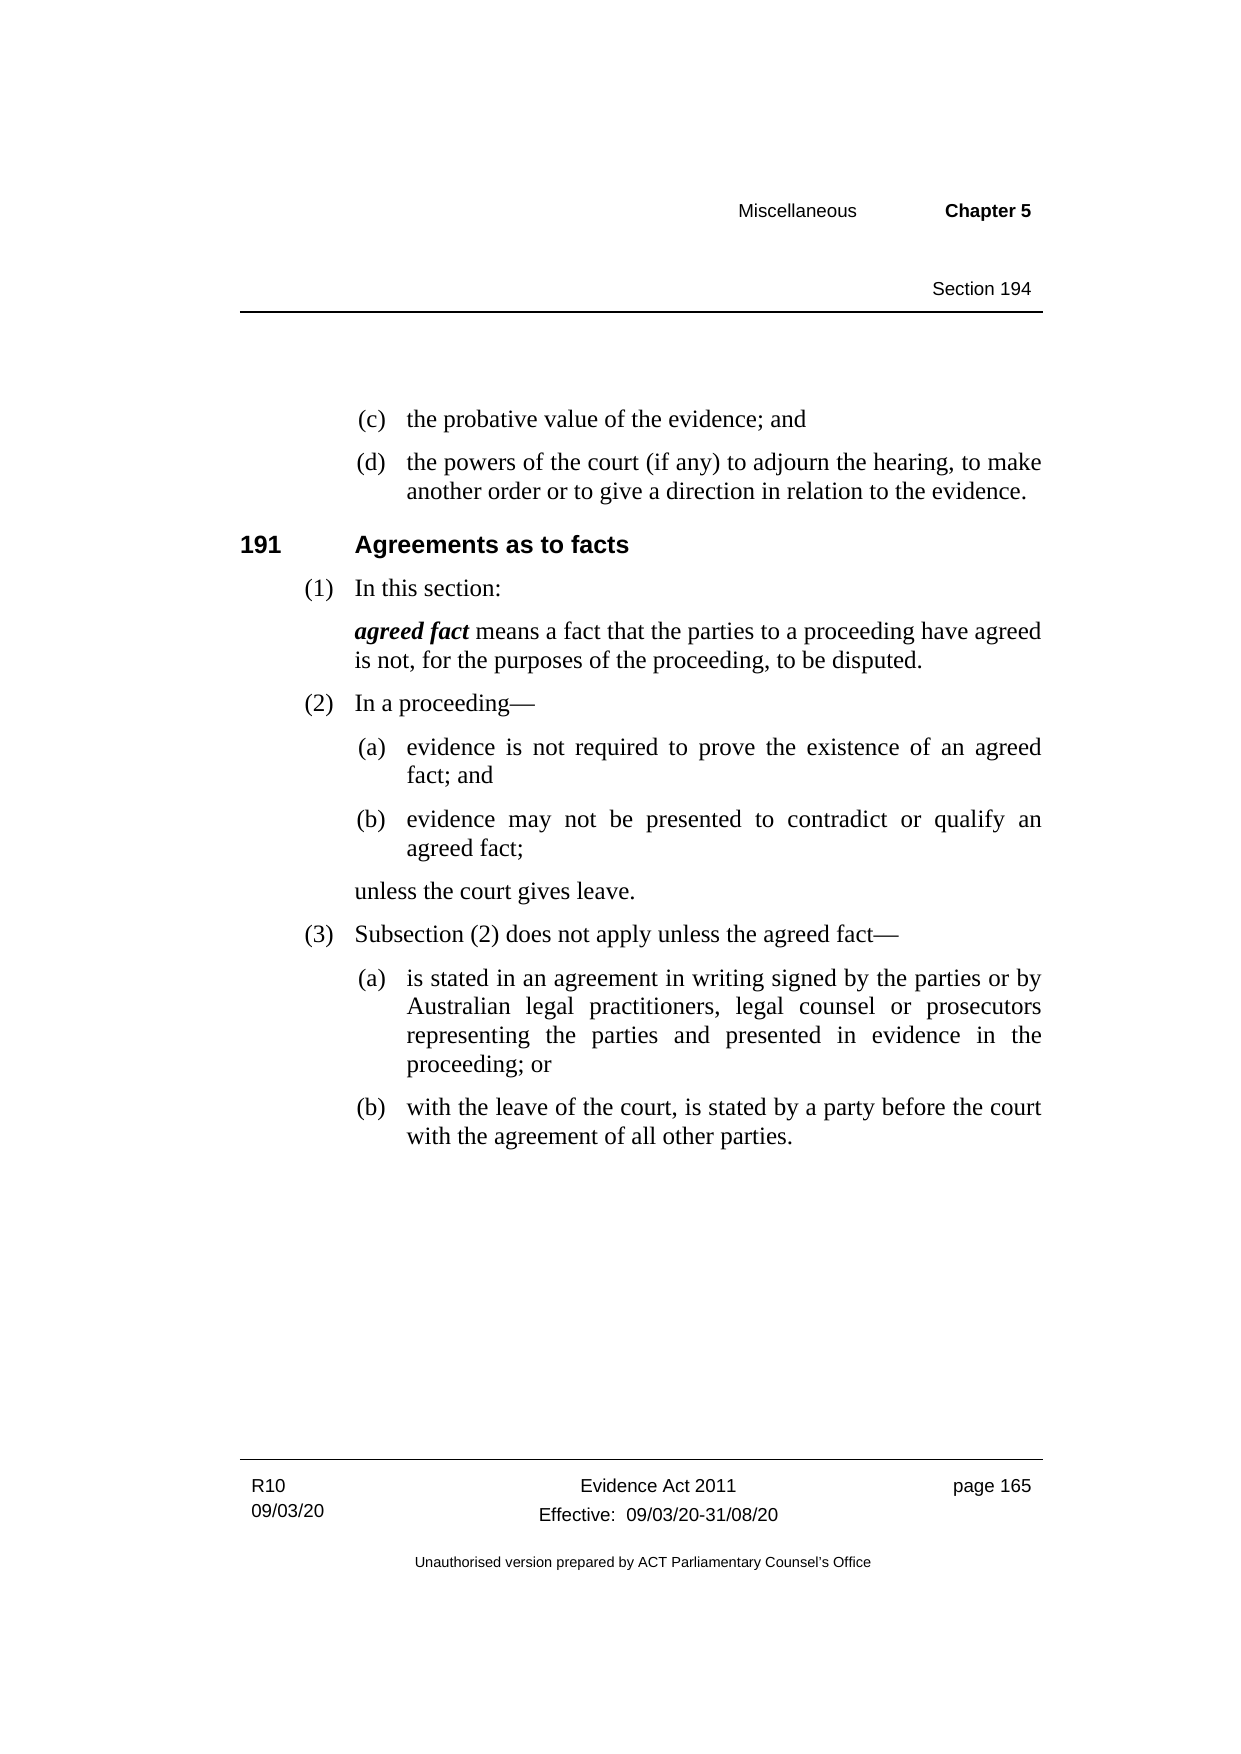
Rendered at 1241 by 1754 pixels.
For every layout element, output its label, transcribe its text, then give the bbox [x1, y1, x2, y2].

text (3) Subsection (2) does not apply unless the agreed fact— [240, 919, 1042, 948]
text (c) the probative value of the evidence; and [240, 404, 1042, 433]
text unless the court gives leave. [354, 876, 1042, 905]
text (b) with the leave of the court, is stated by a party before the court with the agreement of all other parties. [240, 1092, 1042, 1150]
text 191 Agreements as to facts [240, 530, 1042, 558]
text (d) the powers of the court (if any) to adjourn the hearing, to make another order or to give a direction in relation to the evidence. [240, 447, 1042, 505]
text (1) In this section: [240, 573, 1042, 602]
text (a) evidence is not required to prove the existence of an agreed fact; and [240, 732, 1042, 789]
text agreed fact means a fact that the parties to a proceeding have agreed is not, for the purposes of the proceeding, to be disputed. [354, 616, 1042, 674]
text (b) evidence may not be presented to contradict or qualify an agreed fact; [240, 804, 1042, 861]
text (2) In a proceeding— [240, 688, 1042, 717]
text (a) is stated in an agreement in writing signed by the parties or by Australian legal practitioners, legal counsel or prosecutors representing the parties and presented in evidence in the proceeding; or [240, 963, 1042, 1078]
